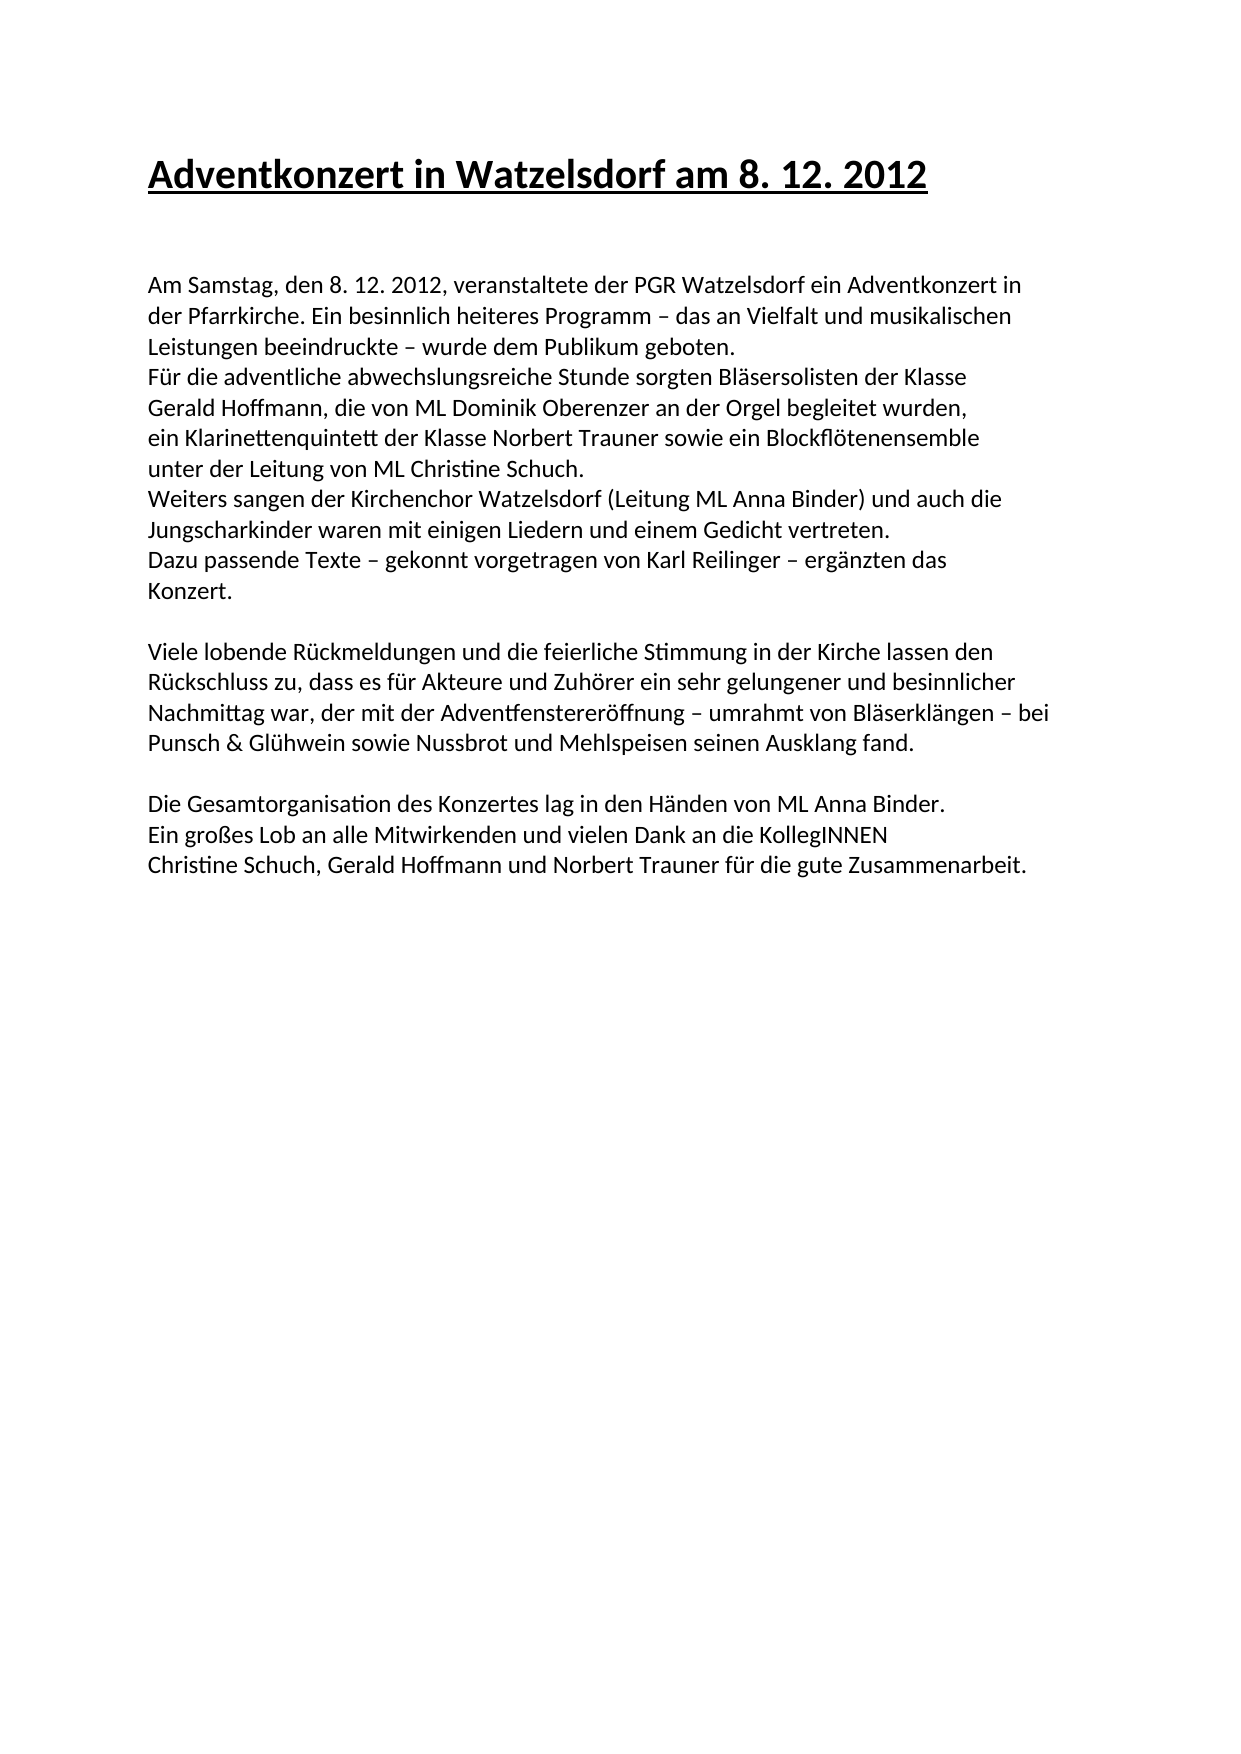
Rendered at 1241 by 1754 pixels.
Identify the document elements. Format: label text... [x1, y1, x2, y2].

text Viele lobende Rückmeldungen und die feierliche Stimmung in der Kirche lassen den [148, 636, 1093, 666]
text Weiters sangen der Kirchenchor Watzelsdorf (Leitung ML Anna Binder) und auch die [148, 483, 1093, 514]
text Christine Schuch, Gerald Hoffmann und Norbert Trauner für die gute Zusammenarbeit. [148, 849, 1093, 880]
text Ein großes Lob an alle Mitwirkenden und vielen Dank an die KollegINNEN [148, 819, 1093, 849]
text der Pfarrkirche. Ein besinnlich heiteres Programm – das an Vielfalt und musikalischen Leistungen beeindruckte – wurde dem Publikum geboten. [148, 300, 1093, 361]
text unter der Leitung von ML Christine Schuch. [148, 453, 1093, 483]
text Dazu passende Texte – gekonnt vorgetragen von Karl Reilinger – ergänzten das [148, 544, 1093, 575]
text Punsch & Glühwein sowie Nussbrot und Mehlspeisen seinen Ausklang fand. [148, 727, 1093, 758]
text Adventkonzert in Watzelsdorf am 8. 12. 2012 [148, 148, 1093, 198]
text ein Klarinettenquintett der Klasse Norbert Trauner sowie ein Blockflötenensemble [148, 422, 1093, 453]
text Jungscharkinder waren mit einigen Liedern und einem Gedicht vertreten. [148, 514, 1093, 544]
text Nachmittag war, der mit der Adventfenstereröffnung – umrahmt von Bläserklängen – bei [148, 697, 1093, 727]
text Gerald Hoffmann, die von ML Dominik Oberenzer an der Orgel begleitet wurden, [148, 392, 1093, 422]
text Die Gesamtorganisation des Konzertes lag in den Händen von ML Anna Binder. [148, 788, 1093, 819]
text Am Samstag, den 8. 12. 2012, veranstaltete der PGR Watzelsdorf ein Adventkonzert in [148, 270, 1093, 300]
text Konzert. [148, 575, 1093, 605]
text Rückschluss zu, dass es für Akteure und Zuhörer ein sehr gelungener und besinnlicher [148, 666, 1093, 697]
text Für die adventliche abwechslungsreiche Stunde sorgten Bläsersolisten der Klasse [148, 361, 1093, 392]
